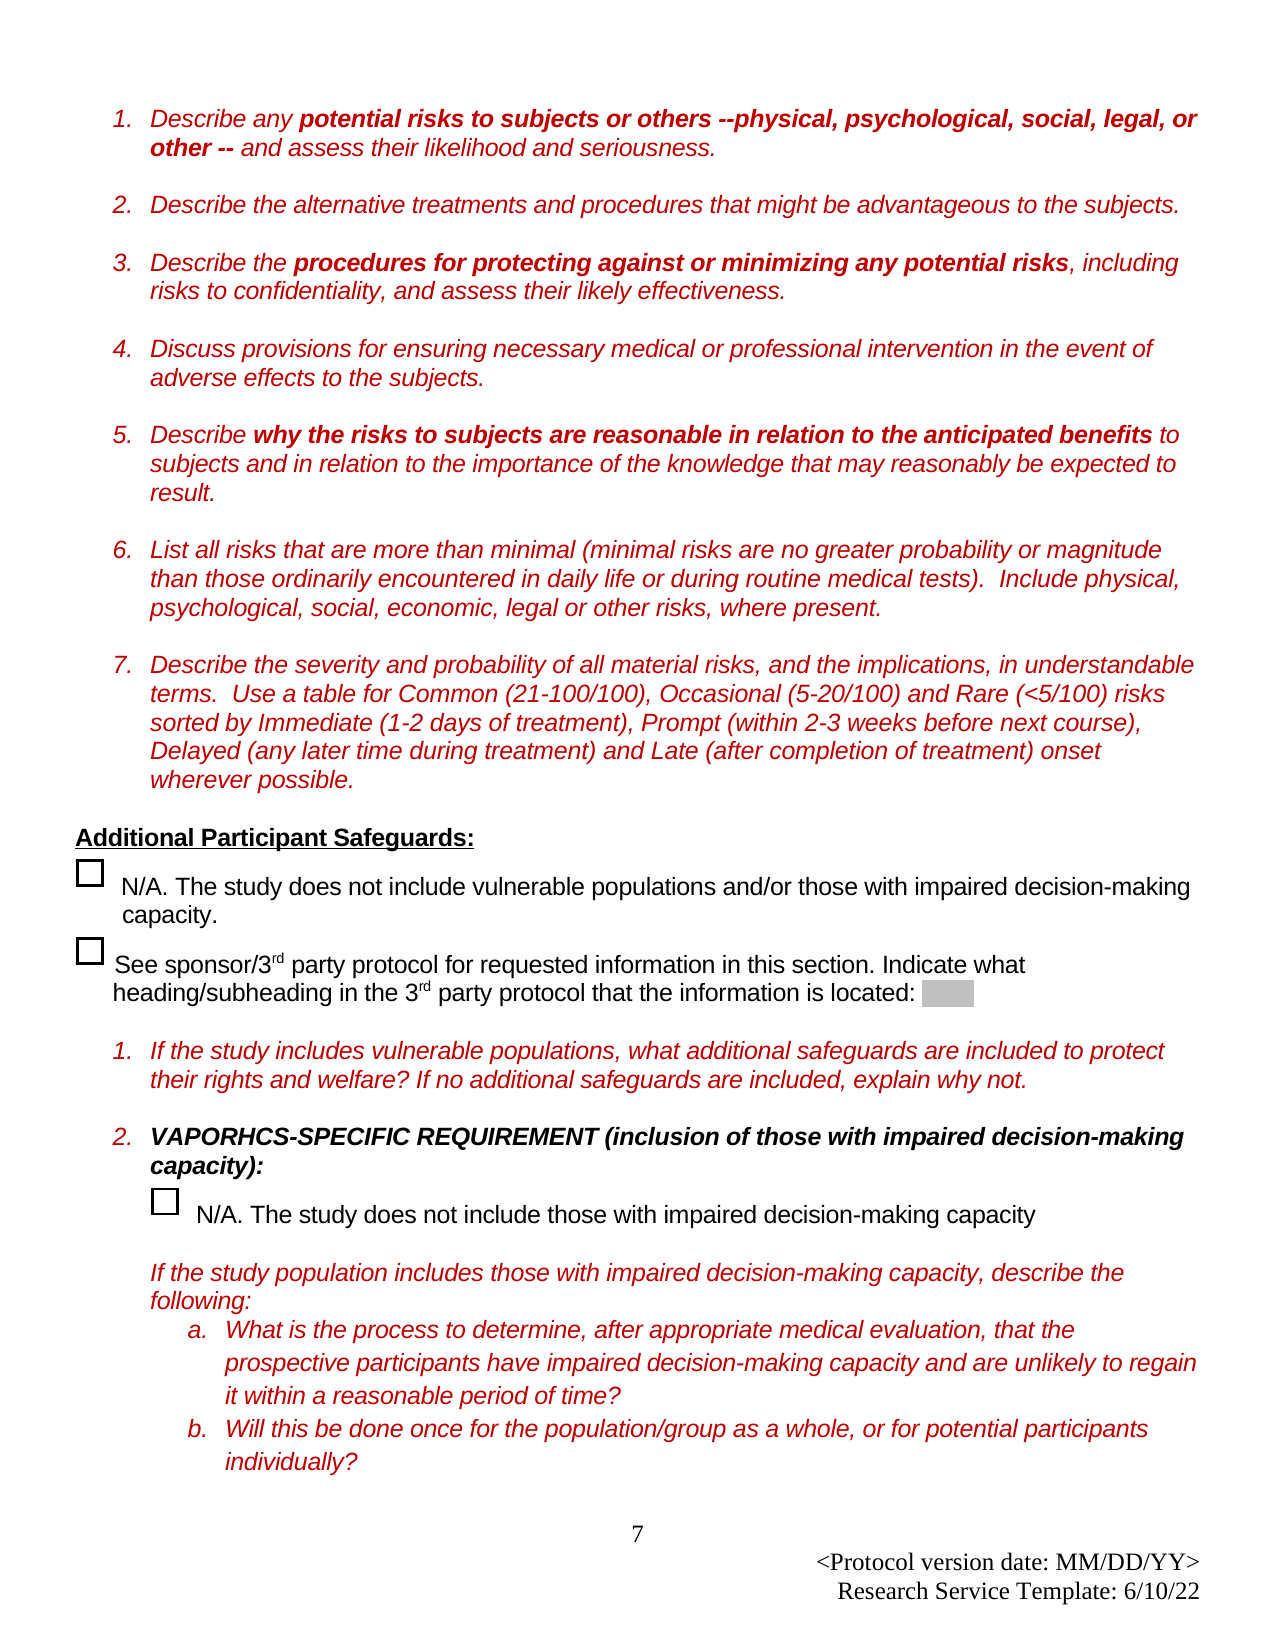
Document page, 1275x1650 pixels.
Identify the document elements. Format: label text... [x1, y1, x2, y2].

list List all risks that are more than minimal (minimal risks are no greater probability or magnitude than those ordinarily encountered in daily life or during routine medical tests). Include physical, psychological, social, economic, legal or other risks, where present. [112, 535, 1200, 621]
list Describe why the risks to subjects are reasonable in relation to the anticipated benefits to subjects and in relation to the importance of the knowledge that may reasonably be expected to result. [112, 420, 1200, 506]
text Additional Participant Safeguards: [75, 822, 1200, 851]
list Describe the alternative treatments and procedures that might be advantageous to the subjects. [112, 190, 1200, 219]
text N/A. The study does not include vulnerable populations and/or those with impaired decision-making capacity. [75, 851, 1200, 929]
list Describe the procedures for protecting against or minimizing any potential risks, including risks to confidentiality, and assess their likely effectiveness. [112, 247, 1200, 305]
list Describe the severity and probability of all material risks, and the implications, in understandable terms. Use a table for Common (21-100/100), Occasional (5-20/100) and Rare (<5/100) risks sorted by Immediate (1-2 days of treatment), Prompt (within 2-3 weeks before next course), Delayed (any later time during treatment) and Late (after completion of treatment) onset wherever possible. [112, 650, 1200, 794]
text See sponsor/3rd party protocol for requested information in this section. Indicate what heading/subheading in the 3rd party protocol that the information is located: [75, 929, 1200, 1007]
list Discuss provisions for ensuring necessary medical or professional intervention in the event of adverse effects to the subjects. [112, 334, 1200, 391]
text N/A. The study does not include those with impaired decision-making capacity [150, 1179, 1200, 1229]
list Describe any potential risks to subjects or others --physical, psychological, social, legal, or other -- and assess their likelihood and seriousness. [112, 104, 1200, 161]
list If the study includes vulnerable populations, what additional safeguards are included to protect their rights and welfare? If no additional safeguards are included, explain why not. [112, 1036, 1200, 1093]
list Will this be done once for the population/group as a whole, or for potential participants individually? [187, 1414, 1200, 1476]
list What is the process to determine, after appropriate medical evaluation, that the prospective participants have impaired decision-making capacity and are unlikely to regain it within a reasonable period of time? [187, 1315, 1200, 1410]
text If the study population includes those with impaired decision-making capacity, describe the following: [150, 1257, 1200, 1315]
list VAPORHCS-SPECIFIC REQUIREMENT (inclusion of those with impaired decision-making capacity): [112, 1122, 1200, 1179]
